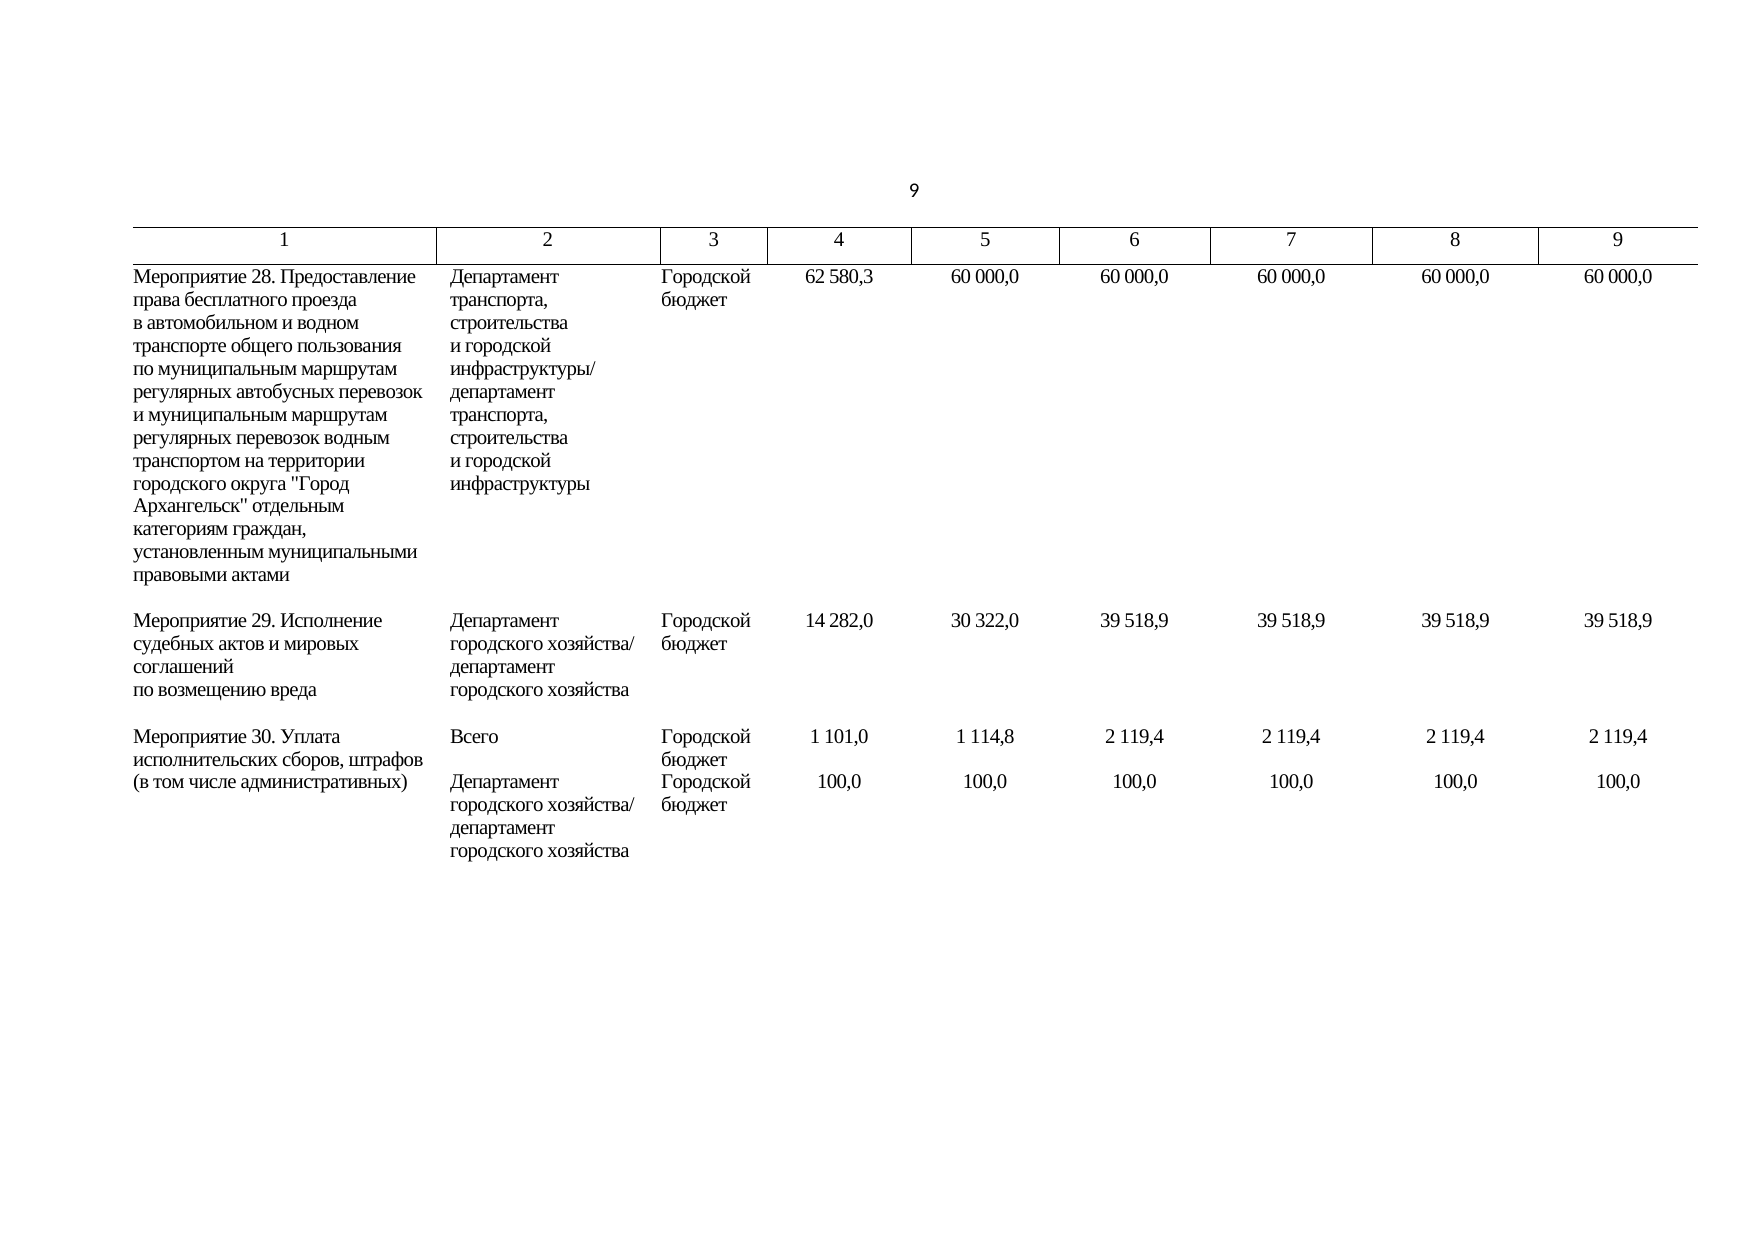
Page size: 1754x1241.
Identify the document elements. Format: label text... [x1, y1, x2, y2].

table_cell 39 518,9 [1539, 609, 1698, 725]
table_header 8 [1373, 228, 1538, 264]
table_cell Городской бюджет [661, 725, 767, 771]
table_cell 60 000,0 [1373, 265, 1539, 609]
table_cell 100,0 [768, 771, 912, 885]
table_cell Мероприятие 29. Исполнение судебных актов и мировых соглашений по возмещению вреда [133, 609, 436, 725]
table_cell Городской бюджет [661, 609, 767, 725]
table_cell 100,0 [912, 771, 1059, 885]
table_cell 60 000,0 [1210, 265, 1373, 609]
table_cell 100,0 [1539, 771, 1698, 885]
table_header 7 [1211, 228, 1372, 264]
table_cell 30 322,0 [912, 609, 1059, 725]
table_header 3 [661, 228, 767, 264]
table_cell 100,0 [1059, 771, 1210, 885]
table_cell Всего [436, 725, 661, 771]
table_cell 60 000,0 [1059, 265, 1210, 609]
table_cell 2 119,4 [1539, 725, 1698, 771]
table_cell 39 518,9 [1373, 609, 1539, 725]
table_header 4 [768, 228, 911, 264]
table_cell 60 000,0 [1539, 265, 1698, 609]
table_cell 14 282,0 [768, 609, 912, 725]
table_cell Мероприятие 30. Уплата исполнительских сборов, штрафов (в том числе административных) [133, 725, 436, 885]
table_cell 2 119,4 [1373, 725, 1539, 771]
table_cell 62 580,3 [768, 265, 912, 609]
table_cell Департамент транспорта, строительства и городской инфраструктуры/ департамент транспорта, строительства и городской инфраструктуры [436, 265, 661, 609]
table_header 1 [133, 228, 436, 264]
table_cell 100,0 [1210, 771, 1373, 885]
table_cell 2 119,4 [1059, 725, 1210, 771]
table_cell Департамент городского хозяйства/ департамент городского хозяйства [436, 771, 661, 885]
table_cell 1 101,0 [768, 725, 912, 771]
text 9 [133, 177, 1695, 203]
table_cell Городской бюджет [661, 265, 767, 609]
table_header 6 [1060, 228, 1210, 264]
table_cell 1 114,8 [912, 725, 1059, 771]
table_cell Мероприятие 28. Предоставление права бесплатного проезда в автомобильном и водном транспорте общего пользования по муниципальным маршрутам регулярных автобусных перевозок и муниципальным маршрутам регулярных перевозок водным транспортом на территории городского округа "Город Архангельск" отдельным категориям граждан, установленным муниципальными правовыми актами [133, 265, 436, 609]
table_cell Городской бюджет [661, 771, 767, 885]
table_header 9 [1539, 228, 1698, 264]
table_cell 100,0 [1373, 771, 1539, 885]
table_cell Департамент городского хозяйства/ департамент городского хозяйства [436, 609, 661, 725]
table_header 5 [912, 228, 1059, 264]
table_cell 2 119,4 [1210, 725, 1373, 771]
table_cell 39 518,9 [1059, 609, 1210, 725]
table_cell 60 000,0 [912, 265, 1059, 609]
table_cell 39 518,9 [1210, 609, 1373, 725]
table_header 2 [437, 228, 660, 264]
